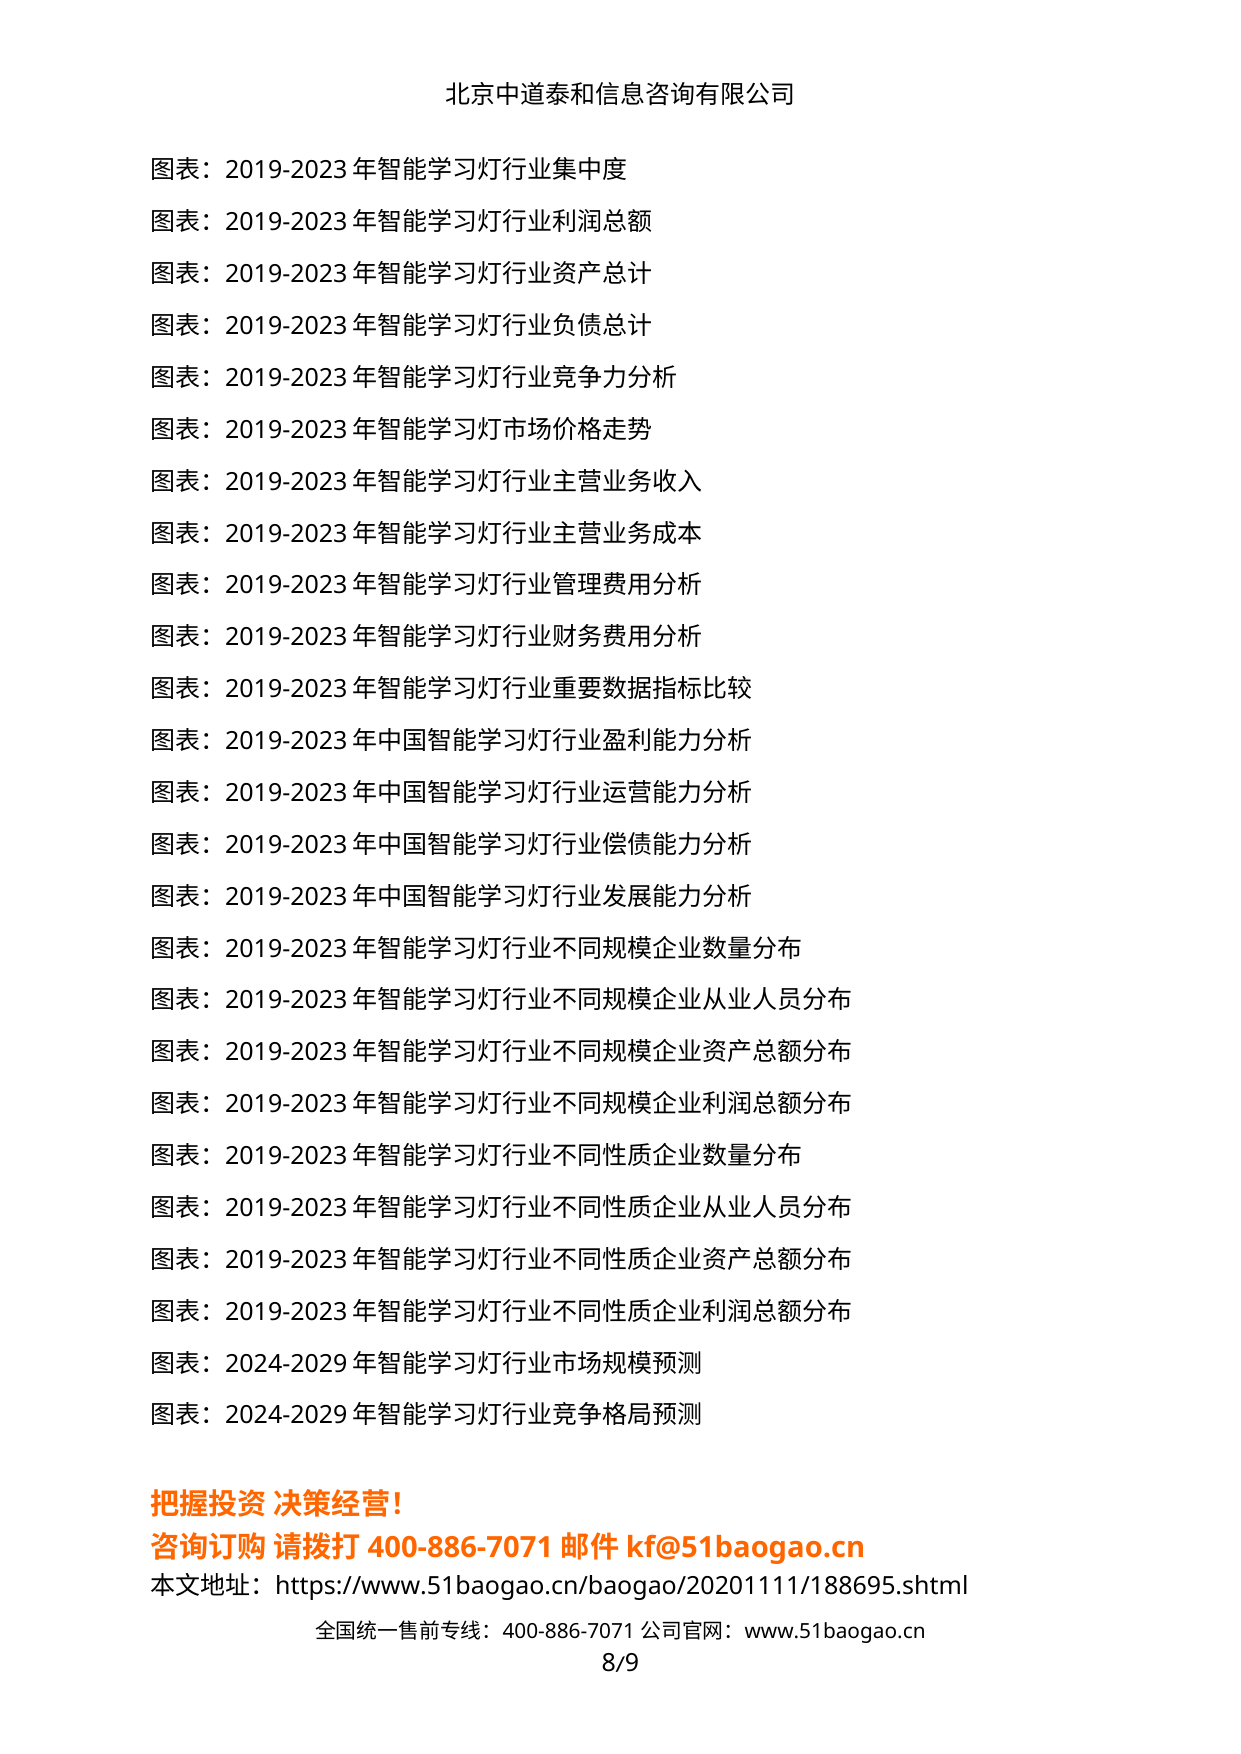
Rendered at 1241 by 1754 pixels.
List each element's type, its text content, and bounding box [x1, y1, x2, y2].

text 图表：2019-2023年智能学习灯行业资产总计 [150, 254, 1090, 290]
text 图表：2019-2023年智能学习灯行业主营业务成本 [150, 513, 1090, 549]
text 图表：2019-2023年智能学习灯行业不同规模企业从业人员分布 [150, 980, 1090, 1016]
text 图表：2019-2023年智能学习灯行业不同性质企业利润总额分布 [150, 1291, 1090, 1327]
text 图表：2019-2023年智能学习灯行业利润总额 [150, 202, 1090, 238]
text 图表：2019-2023年智能学习灯行业不同规模企业利润总额分布 [150, 1084, 1090, 1120]
text 图表：2019-2023年智能学习灯行业不同规模企业数量分布 [150, 928, 1090, 964]
text 图表：2019-2023年智能学习灯行业负债总计 [150, 306, 1090, 342]
text 图表：2019-2023年智能学习灯行业主营业务收入 [150, 461, 1090, 497]
text 图表：2019-2023年智能学习灯行业不同性质企业资产总额分布 [150, 1239, 1090, 1276]
text 图表：2019-2023年中国智能学习灯行业偿债能力分析 [150, 824, 1090, 861]
text 图表：2019-2023年智能学习灯行业不同规模企业资产总额分布 [150, 1032, 1090, 1068]
text 图表：2019-2023年智能学习灯行业不同性质企业数量分布 [150, 1136, 1090, 1172]
text 图表：2024-2029年智能学习灯行业竞争格局预测 [150, 1395, 1090, 1431]
text 图表：2019-2023年智能学习灯市场价格走势 [150, 409, 1090, 446]
text 图表：2019-2023年智能学习灯行业集中度 [150, 150, 1090, 186]
text 图表：2019-2023年智能学习灯行业不同性质企业从业人员分布 [150, 1187, 1090, 1224]
text 图表：2019-2023年中国智能学习灯行业发展能力分析 [150, 876, 1090, 912]
text 图表：2024-2029年智能学习灯行业市场规模预测 [150, 1343, 1090, 1379]
text 图表：2019-2023年智能学习灯行业财务费用分析 [150, 617, 1090, 653]
text 图表：2019-2023年智能学习灯行业管理费用分析 [150, 565, 1090, 601]
text 图表：2019-2023年中国智能学习灯行业运营能力分析 [150, 772, 1090, 809]
text 图表：2019-2023年智能学习灯行业重要数据指标比较 [150, 669, 1090, 705]
text 图表：2019-2023年中国智能学习灯行业盈利能力分析 [150, 721, 1090, 757]
text 图表：2019-2023年智能学习灯行业竞争力分析 [150, 357, 1090, 394]
text 把握投资 决策经营！咨询订购 请拨打 400-886-7071 邮件 kf@51baogao.cn本文地址：https://www.51baogao.cn/baogao/20201111/188695.shtml [150, 1447, 1090, 1602]
